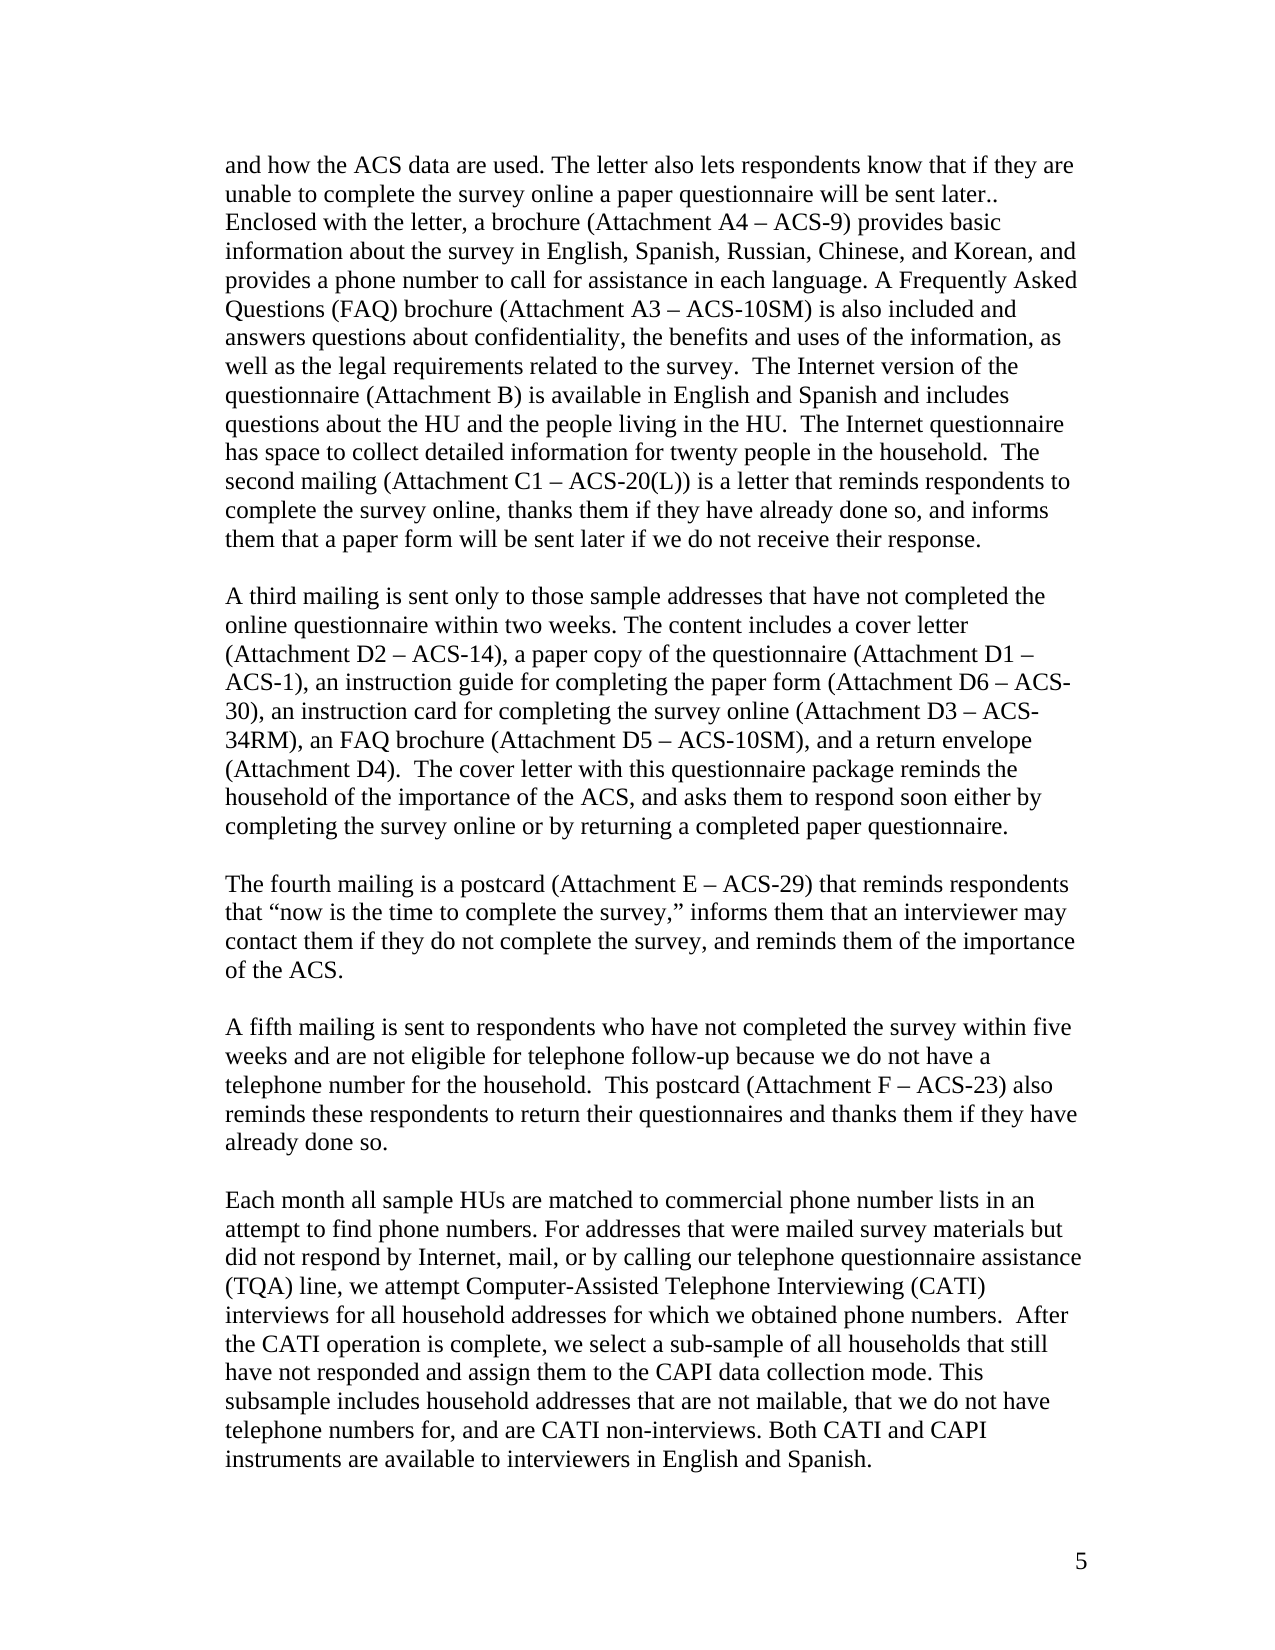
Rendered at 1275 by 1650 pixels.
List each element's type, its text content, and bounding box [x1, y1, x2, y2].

text A fifth mailing is sent to respondents who have not completed the survey within five weeks and are not eligible for telephone follow-up because we do not have a telephone number for the household. This postcard (Attachment F – ACS-23) also reminds these respondents to return their questionnaires and thanks them if they have already done so. [225, 1012, 1087, 1156]
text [225, 150, 1087, 552]
text A third mailing is sent only to those sample addresses that have not completed the online questionnaire within two weeks. The content includes a cover letter (Attachment D2 – ACS-14), a paper copy of the questionnaire (Attachment D1 – ACS-1), an instruction guide for completing the paper form (Attachment D6 – ACS-30), an instruction card for completing the survey online (Attachment D3 – ACS-34RM), an FAQ brochure (Attachment D5 – ACS-10SM), and a return envelope (Attachment D4). The cover letter with this questionnaire package reminds the household of the importance of the ACS, and asks them to respond soon either by completing the survey online or by returning a completed paper questionnaire. [225, 581, 1087, 840]
text The fourth mailing is a postcard (Attachment E – ACS-29) that reminds respondents that “now is the time to complete the survey,” informs them that an interviewer may contact them if they do not complete the survey, and reminds them of the importance of the ACS. [225, 869, 1087, 984]
text Each month all sample HUs are matched to commercial phone number lists in an attempt to find phone numbers. For addresses that were mailed survey materials but did not respond by Internet, mail, or by calling our telephone questionnaire assistance (TQA) line, we attempt Computer-Assisted Telephone Interviewing (CATI) interviews for all household addresses for which we obtained phone numbers. After the CATI operation is complete, we select a sub-sample of all households that still have not responded and assign them to the CAPI data collection mode. This subsample includes household addresses that are not mailable, that we do not have telephone numbers for, and are CATI non-interviews. Both CATI and CAPI instruments are available to interviewers in English and Spanish. [225, 1185, 1087, 1472]
